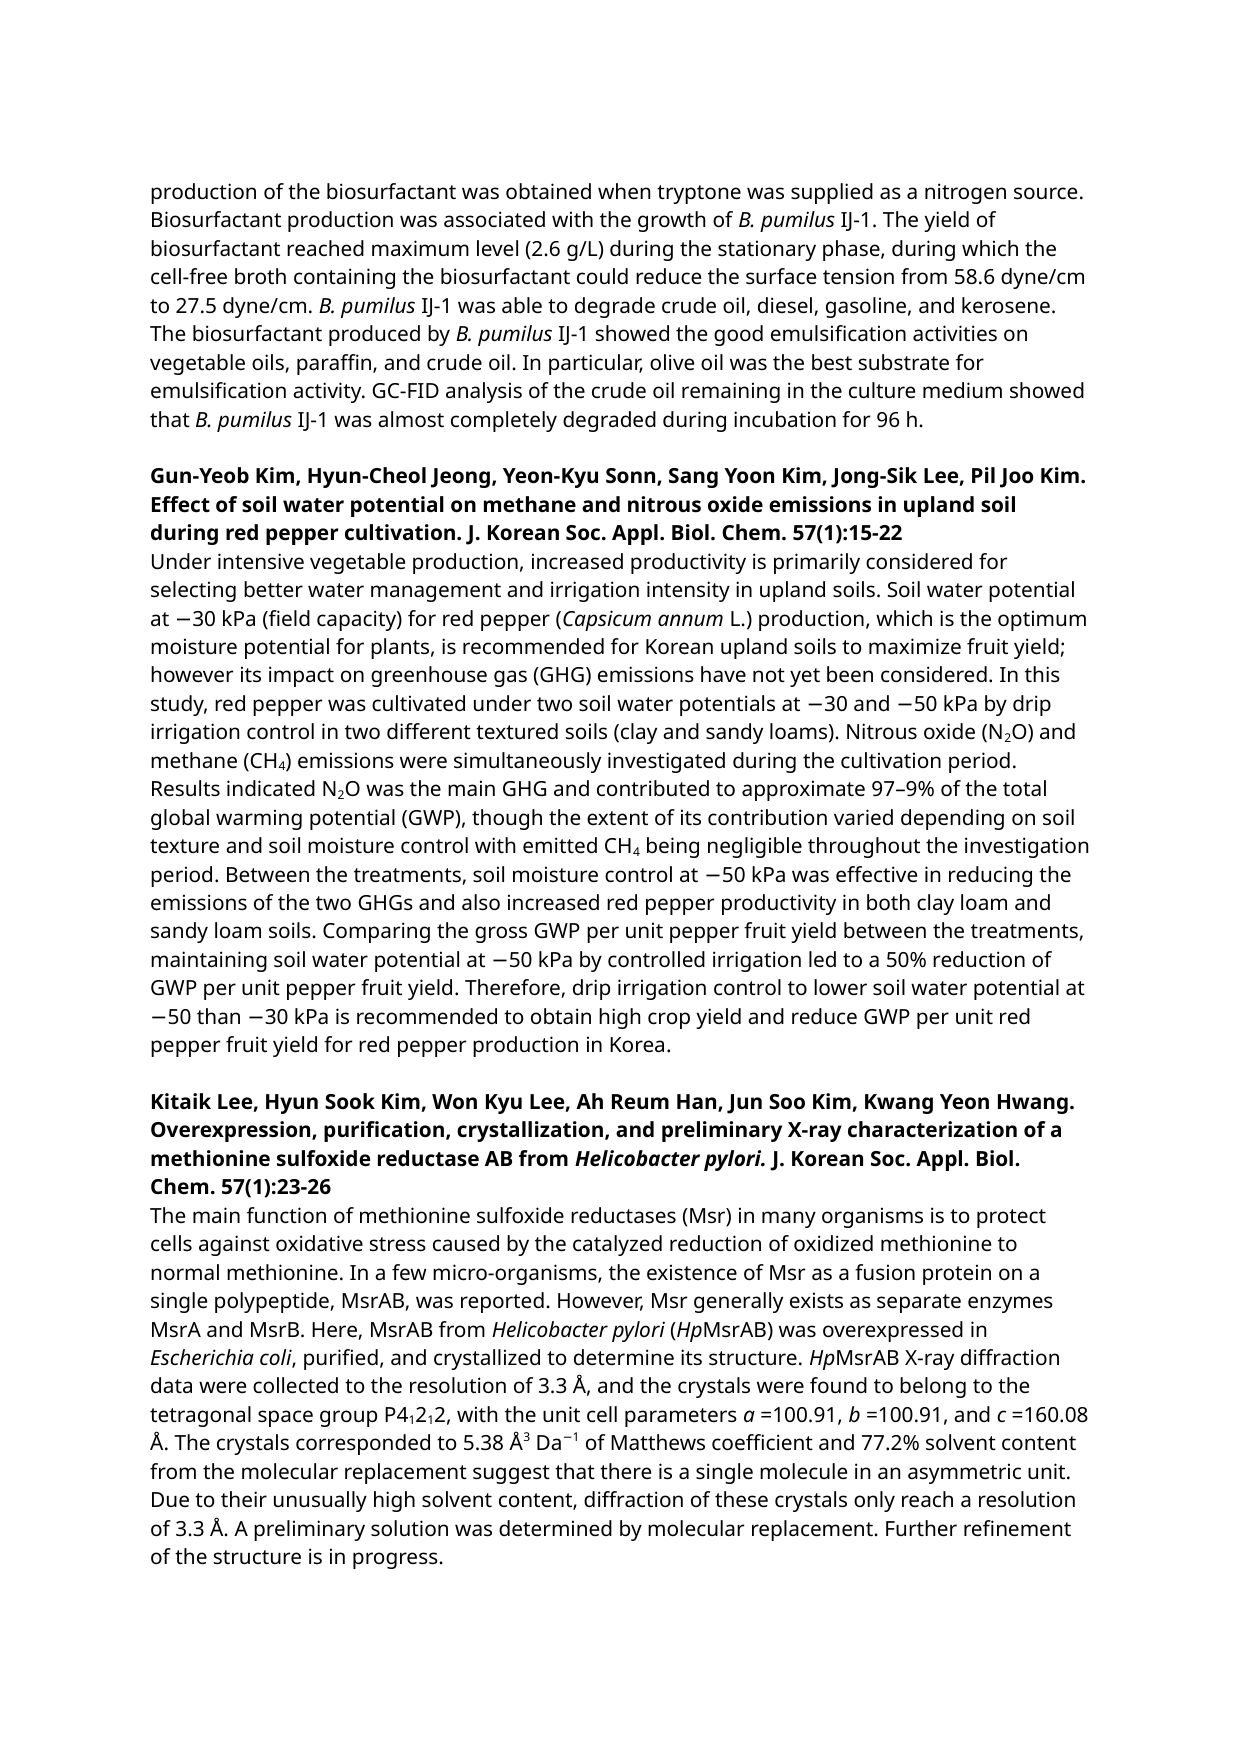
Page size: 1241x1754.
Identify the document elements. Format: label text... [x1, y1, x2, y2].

text Under intensive vegetable production, increased productivity is primarily considered for selecting better water management and irrigation intensity in upland soils. Soil water potential at −30 kPa (field capacity) for red pepper (Capsicum annum L.) production, which is the optimum moisture potential for plants, is recommended for Korean upland soils to maximize fruit yield; however its impact on greenhouse gas (GHG) emissions have not yet been considered. In this study, red pepper was cultivated under two soil water potentials at −30 and −50 kPa by drip irrigation control in two different textured soils (clay and sandy loams). Nitrous oxide (N2O) and methane (CH4) emissions were simultaneously investigated during the cultivation period. Results indicated N2O was the main GHG and contributed to approximate 97–9% of the total global warming potential (GWP), though the extent of its contribution varied depending on soil texture and soil moisture control with emitted CH4 being negligible throughout the investigation period. Between the treatments, soil moisture control at −50 kPa was effective in reducing the emissions of the two GHGs and also increased red pepper productivity in both clay loam and sandy loam soils. Comparing the gross GWP per unit pepper fruit yield between the treatments, maintaining soil water potential at −50 kPa by controlled irrigation led to a 50% reduction of GWP per unit pepper fruit yield. Therefore, drip irrigation control to lower soil water potential at −50 than −30 kPa is recommended to obtain high crop yield and reduce GWP per unit red pepper fruit yield for red pepper production in Korea. [150, 547, 1090, 1059]
text Gun-Yeob Kim, Hyun-Cheol Jeong, Yeon-Kyu Sonn, Sang Yoon Kim, Jong-Sik Lee, Pil Joo Kim. Effect of soil water potential on methane and nitrous oxide emissions in upland soil during red pepper cultivation. J. Korean Soc. Appl. Biol. Chem. 57(1):15-22 [150, 462, 1090, 547]
text The main function of methionine sulfoxide reductases (Msr) in many organisms is to protect cells against oxidative stress caused by the catalyzed reduction of oxidized methionine to normal methionine. In a few micro-organisms, the existence of Msr as a fusion protein on a single polypeptide, MsrAB, was reported. However, Msr generally exists as separate enzymes MsrA and MsrB. Here, MsrAB from Helicobacter pylori (HpMsrAB) was overexpressed in Escherichia coli, purified, and crystallized to determine its structure. HpMsrAB X-ray diffraction data were collected to the resolution of 3.3 Å, and the crystals were found to belong to the tetragonal space group P41212, with the unit cell parameters a =100.91, b =100.91, and c =160.08 Å. The crystals corresponded to 5.38 Å3 Da−1 of Matthews coefficient and 77.2% solvent content from the molecular replacement suggest that there is a single molecule in an asymmetric unit. Due to their unusually high solvent content, diffraction of these crystals only reach a resolution of 3.3 Å. A preliminary solution was determined by molecular replacement. Further refinement of the structure is in progress. [150, 1201, 1090, 1571]
text Kitaik Lee, Hyun Sook Kim, Won Kyu Lee, Ah Reum Han, Jun Soo Kim, Kwang Yeon Hwang. Overexpression, purification, crystallization, and preliminary X-ray characterization of a methionine sulfoxide reductase AB from Helicobacter pylori. J. Korean Soc. Appl. Biol. Chem. 57(1):23-26 [150, 1087, 1090, 1201]
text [150, 177, 1090, 433]
